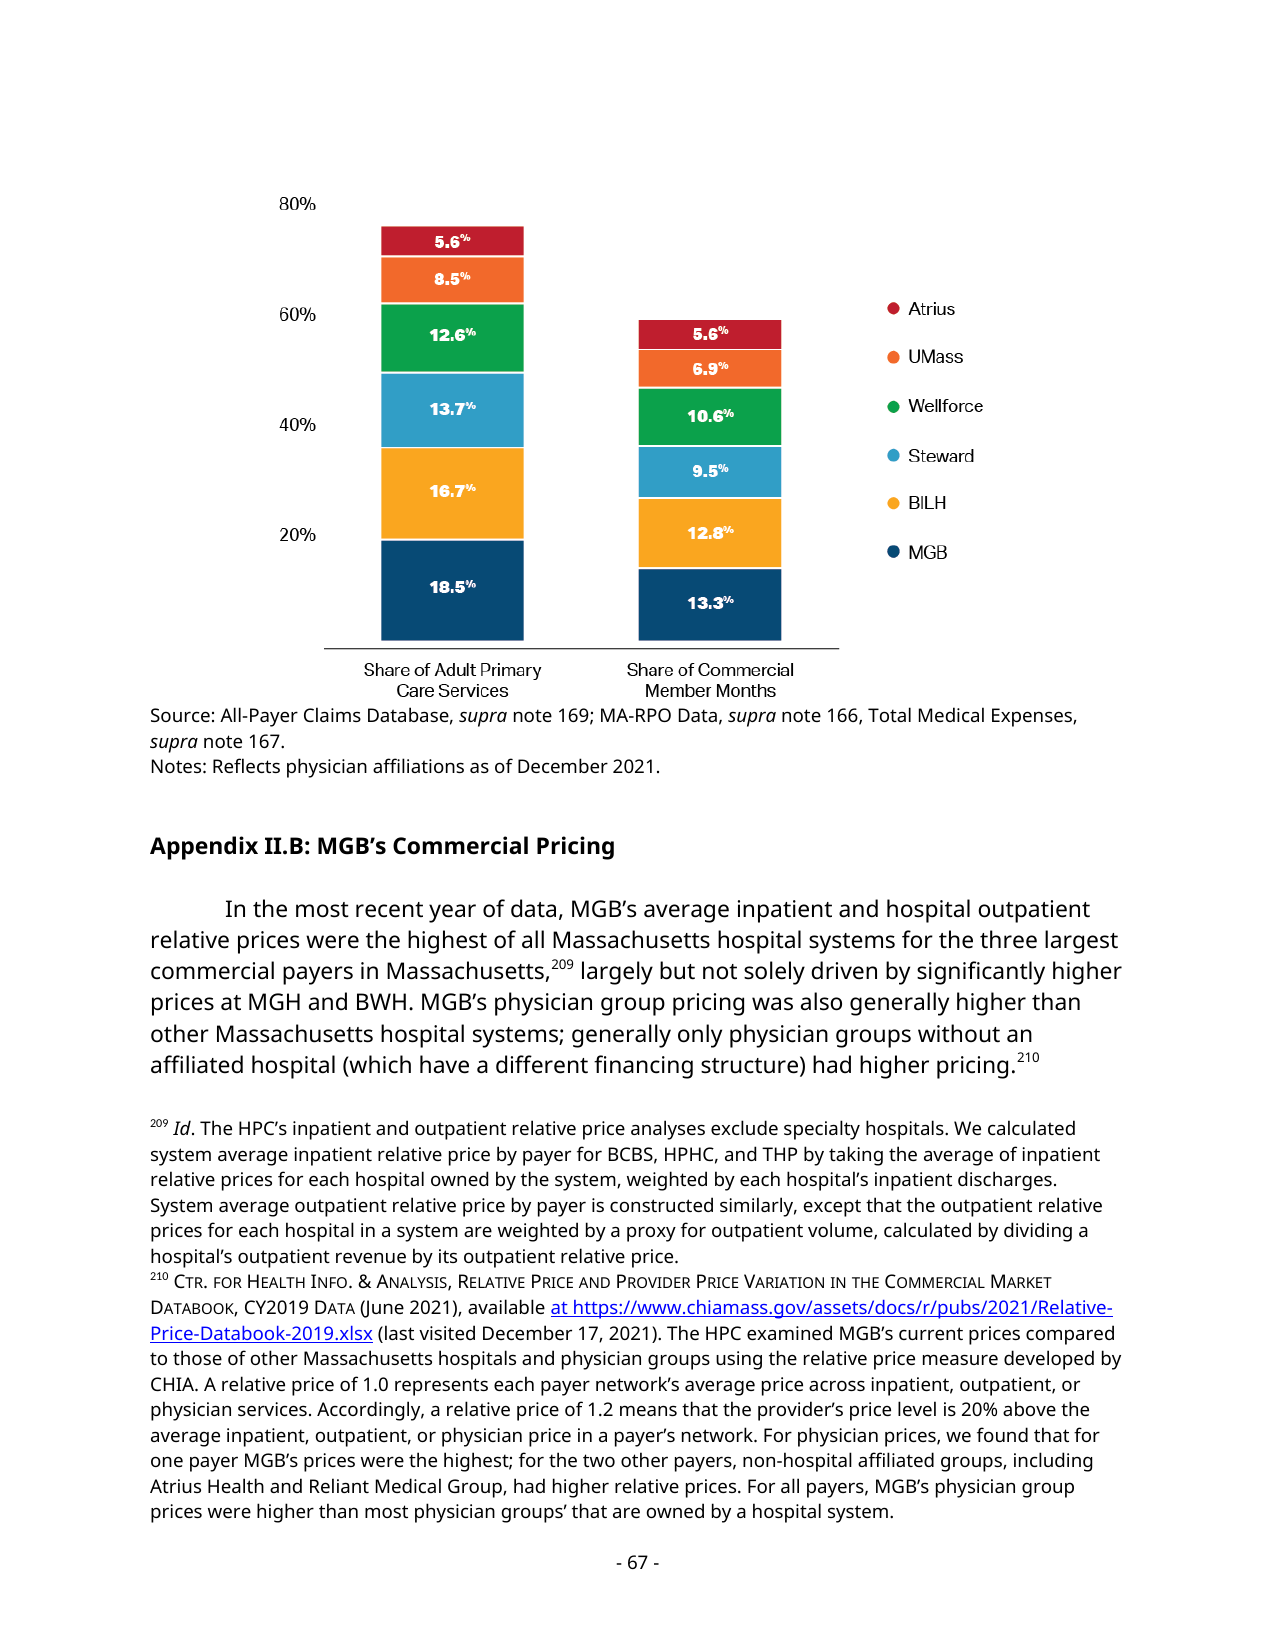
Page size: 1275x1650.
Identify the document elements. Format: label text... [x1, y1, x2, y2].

picture [182, 181, 1093, 703]
text In the most recent year of data, MGB’s average inpatient and hospital outpatient relative prices were the highest of all Massachusetts hospital systems for the three largest commercial payers in Massachusetts, largely but not solely driven by significantly higher prices at MGH and BWH. MGB’s physician group pricing was also generally higher than other Massachusetts hospital systems; generally only physician groups without an affiliated hospital (which have a different financing structure) had higher pricing. [150, 892, 1125, 1080]
text Source: All-Payer Claims Database, supra note 169; MA-RPO Data, supra note 166, Total Medical Expenses, supra note 167. [150, 702, 1125, 753]
text Notes: Reflects physician affiliations as of December 2021. [150, 753, 1125, 779]
text Appendix II.B: MGB’s Commercial Pricing [150, 830, 1125, 861]
